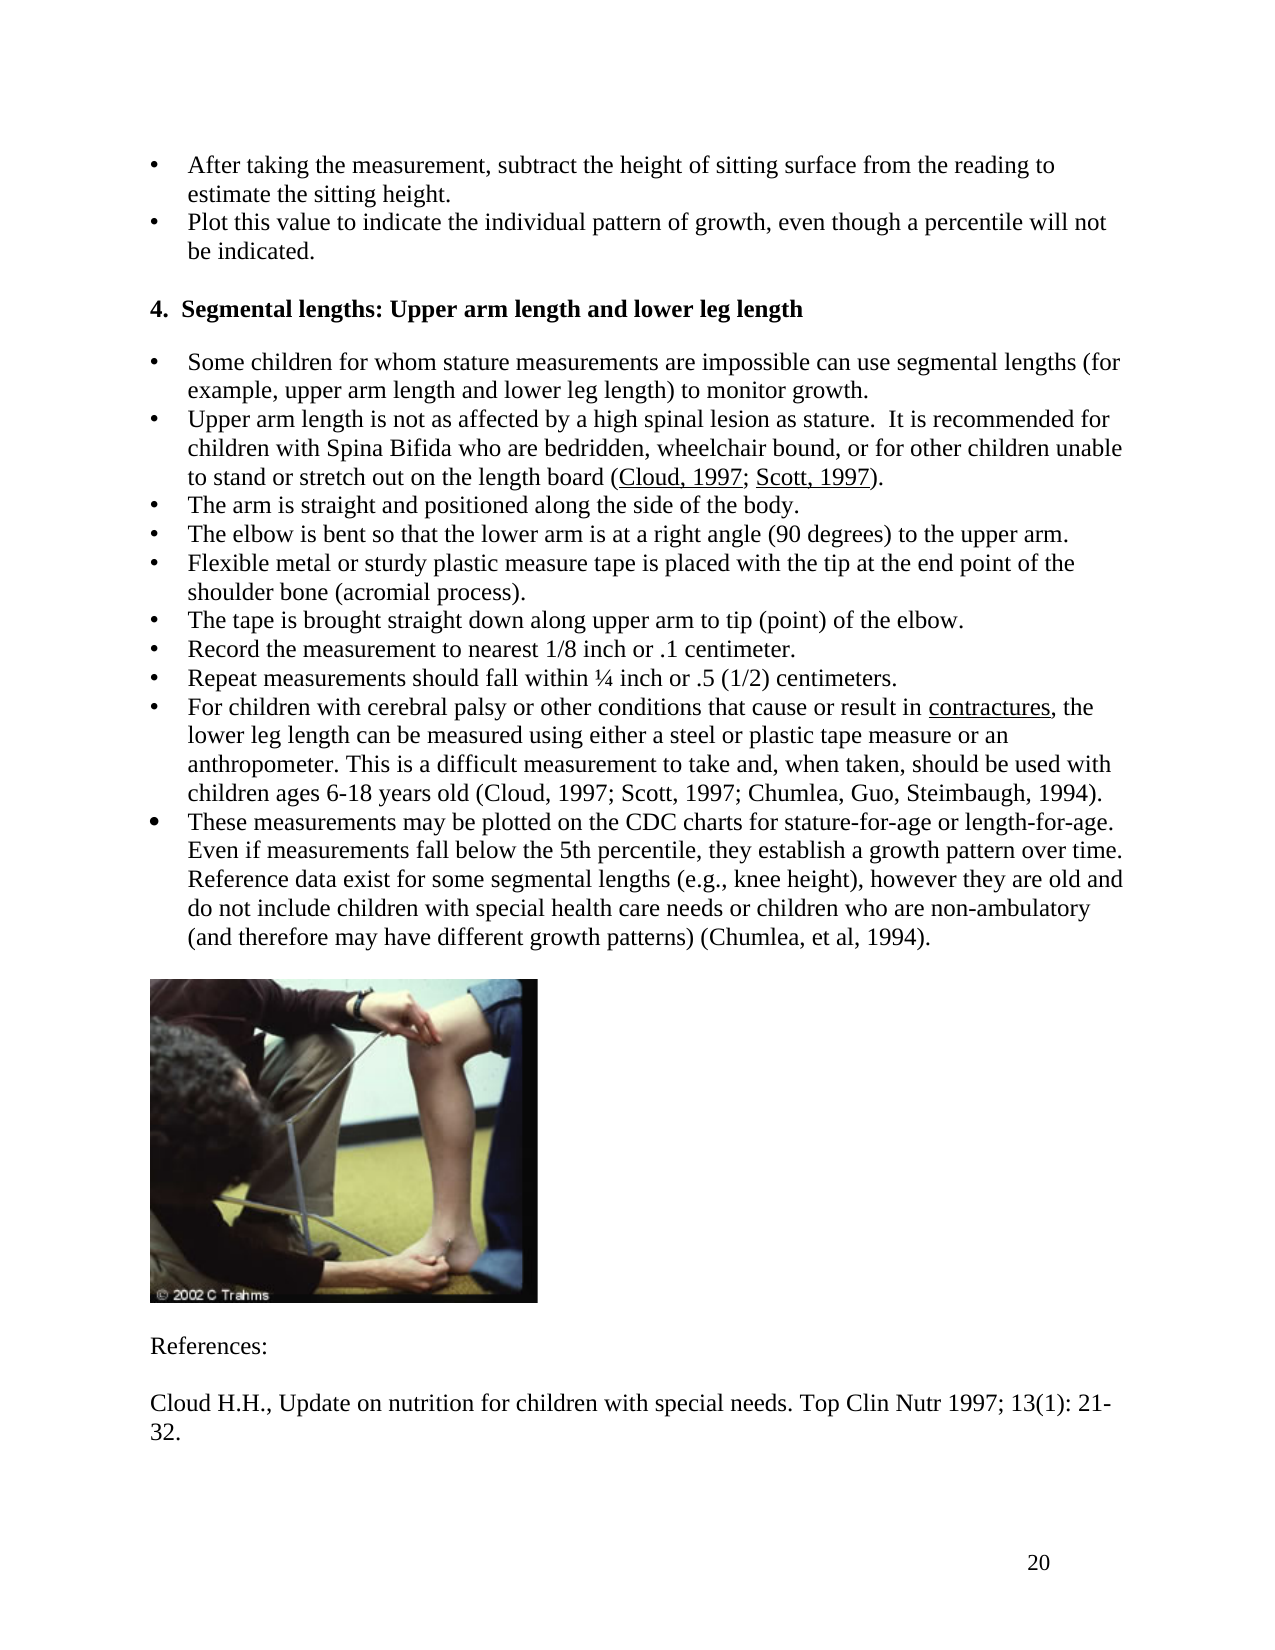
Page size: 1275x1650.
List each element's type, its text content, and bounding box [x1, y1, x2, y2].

list Repeat measurements should fall within ¼ inch or .5 (1/2) centimeters. [150, 663, 1125, 692]
list The tape is brought straight down along upper arm to tip (point) of the elbow. [150, 605, 1125, 634]
list For children with cerebral palsy or other conditions that cause or result in contractures, the lower leg length can be measured using either a steel or plastic tape measure or an anthropometer. This is a difficult measurement to take and, when taken, should be used with children ages 6-18 years old (Cloud, 1997; Scott, 1997; Chumlea, Guo, Steimbaugh, 1994). [150, 692, 1125, 807]
list Flexible metal or sturdy plastic measure tape is placed with the tip at the end point of the shoulder bone (acromial process). [150, 548, 1125, 605]
list Record the measurement to nearest 1/8 inch or .1 centimeter. [150, 634, 1125, 663]
list After taking the measurement, subtract the height of sitting surface from the reading to estimate the sitting height. [150, 150, 1125, 207]
list Upper arm length is not as affected by a high spinal lesion as stature. It is recommended for children with Spina Bifida who are bedridden, wheelchair bound, or for other children unable to stand or stretch out on the length board (Cloud, 1997; Scott, 1997). [150, 404, 1125, 490]
text Cloud H.H., Update on nutrition for children with special needs. Top Clin Nutr 1997; 13(1): 21-32. [150, 1388, 1125, 1446]
text 4. Segmental lengths: Upper arm length and lower leg length [150, 294, 1125, 347]
list These measurements may be plotted on the CDC charts for stature-for-age or length-for-age. Even if measurements fall below the 5th percentile, they establish a growth pattern over time. Reference data exist for some segmental lengths (e.g., knee height), however they are old and do not include children with special health care needs or children who are non-ambulatory (and therefore may have different growth patterns) (Chumlea, et al, 1994). [150, 807, 1125, 950]
list Some children for whom stature measurements are impossible can use segmental lengths (for example, upper arm length and lower leg length) to monitor growth. [150, 347, 1125, 404]
list Plot this value to indicate the individual pattern of growth, even though a percentile will not be indicated. [150, 207, 1125, 265]
picture [150, 979, 538, 1303]
list The arm is straight and positioned along the side of the body. [150, 490, 1125, 519]
text References: [150, 1331, 1125, 1360]
list The elbow is bent so that the lower arm is at a right angle (90 degrees) to the upper arm. [150, 519, 1125, 548]
